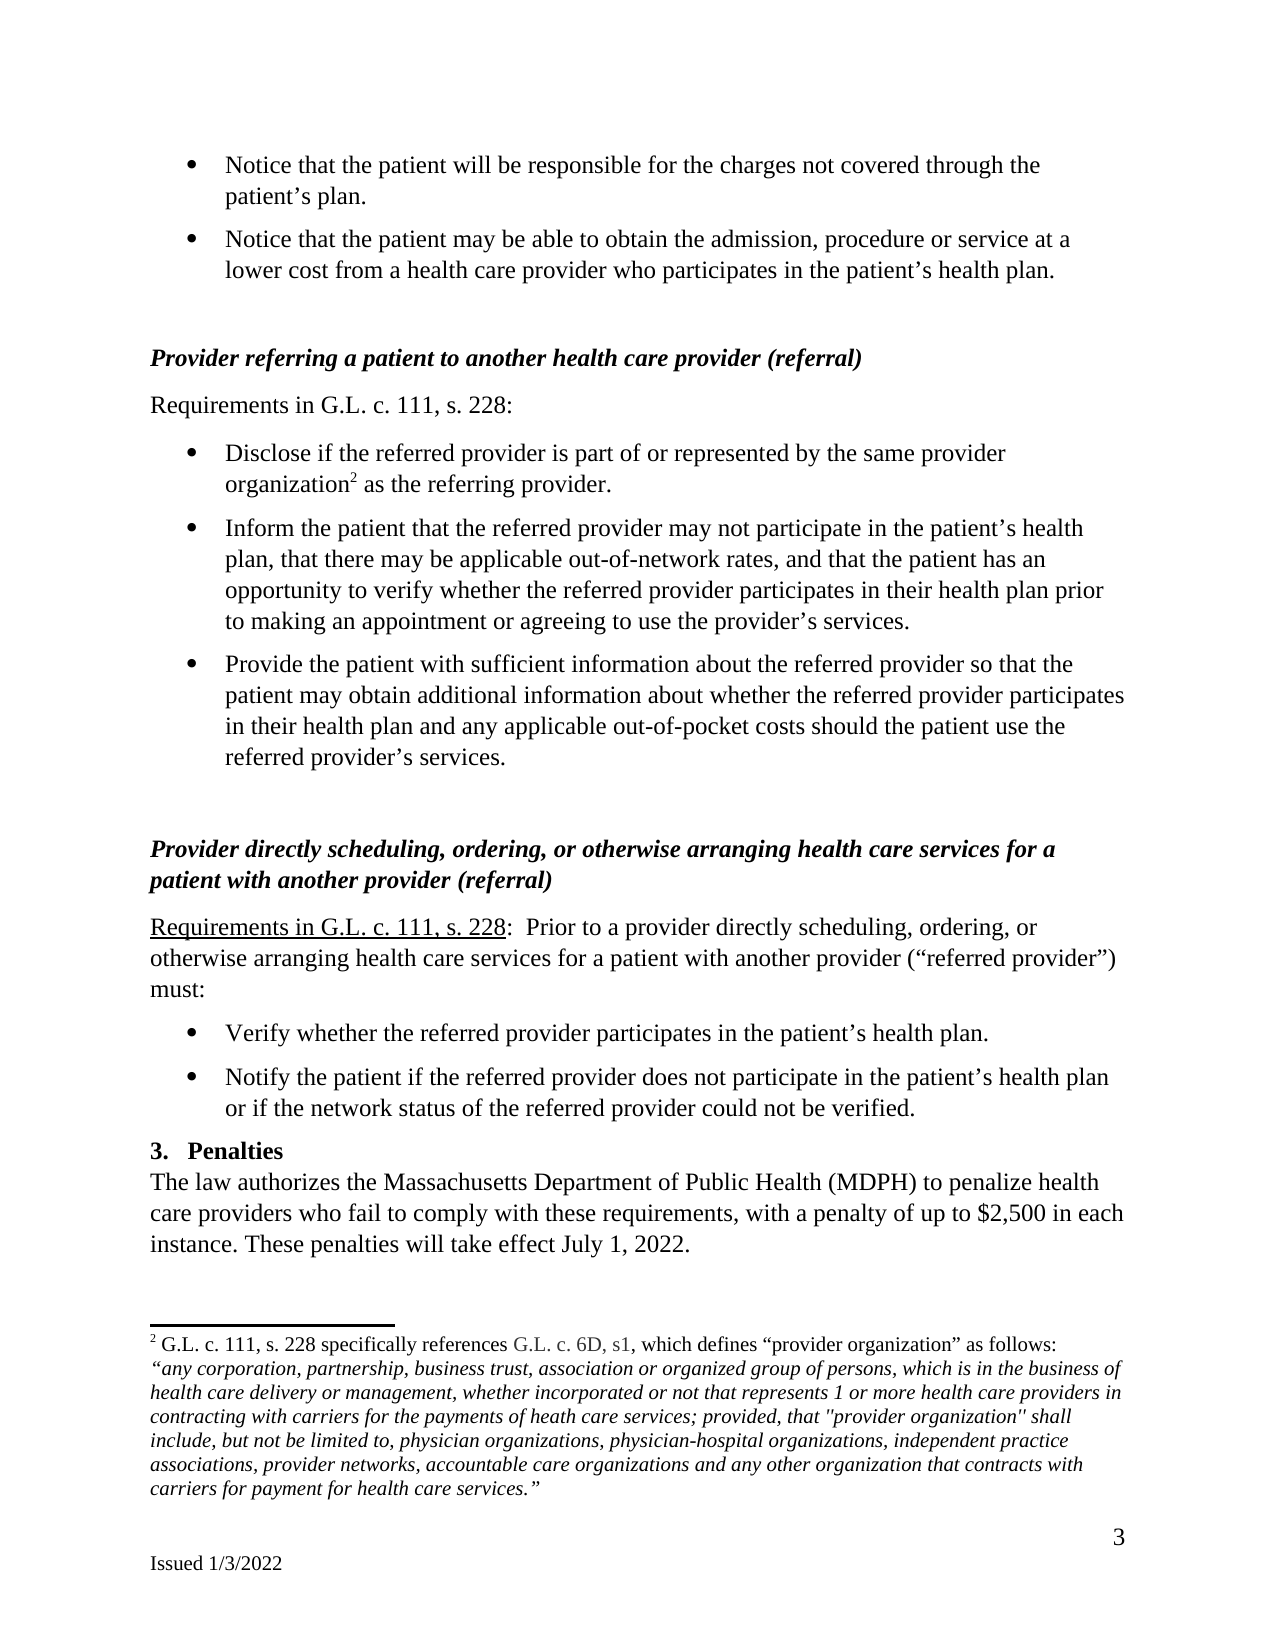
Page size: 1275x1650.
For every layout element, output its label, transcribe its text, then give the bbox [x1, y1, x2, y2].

text Requirements in G.L. c. 111, s. 228: [150, 390, 1125, 419]
list Penalties [150, 1136, 1125, 1165]
list Notice that the patient will be responsible for the charges not covered through the patient’s plan. [187, 150, 1125, 210]
list Notice that the patient may be able to obtain the admission, procedure or service at a lower cost from a health care provider who participates in the patient’s health plan. [187, 224, 1125, 284]
list Provide the patient with sufficient information about the referred provider so that the patient may obtain additional information about whether the referred provider participates in their health plan and any applicable out-of-pocket costs should the patient use the referred provider’s services. [187, 649, 1125, 771]
list Verify whether the referred provider participates in the patient’s health plan. [187, 1018, 1125, 1047]
list Notify the patient if the referred provider does not participate in the patient’s health plan or if the network status of the referred provider could not be verified. [187, 1062, 1125, 1121]
text Provider referring a patient to another health care provider (referral) [150, 343, 1125, 371]
list Inform the patient that the referred provider may not participate in the patient’s health plan, that there may be applicable out-of-network rates, and that the patient has an opportunity to verify whether the referred provider participates in their health plan prior to making an appointment or agreeing to use the provider’s services. [187, 513, 1125, 634]
text The law authorizes the Massachusetts Department of Public Health (MDPH) to penalize health care providers who fail to comply with these requirements, with a penalty of up to $2,500 in each instance. These penalties will take effect July 1, 2022. [150, 1167, 1125, 1258]
text Requirements in G.L. c. 111, s. 228: Prior to a provider directly scheduling, ordering, or otherwise arranging health care services for a patient with another provider (“referred provider”) must: [150, 912, 1125, 1003]
text Provider directly scheduling, ordering, or otherwise arranging health care services for a patient with another provider (referral) [150, 834, 1125, 893]
list Disclose if the referred provider is part of or represented by the same provider organization as the referring provider. [187, 438, 1125, 498]
